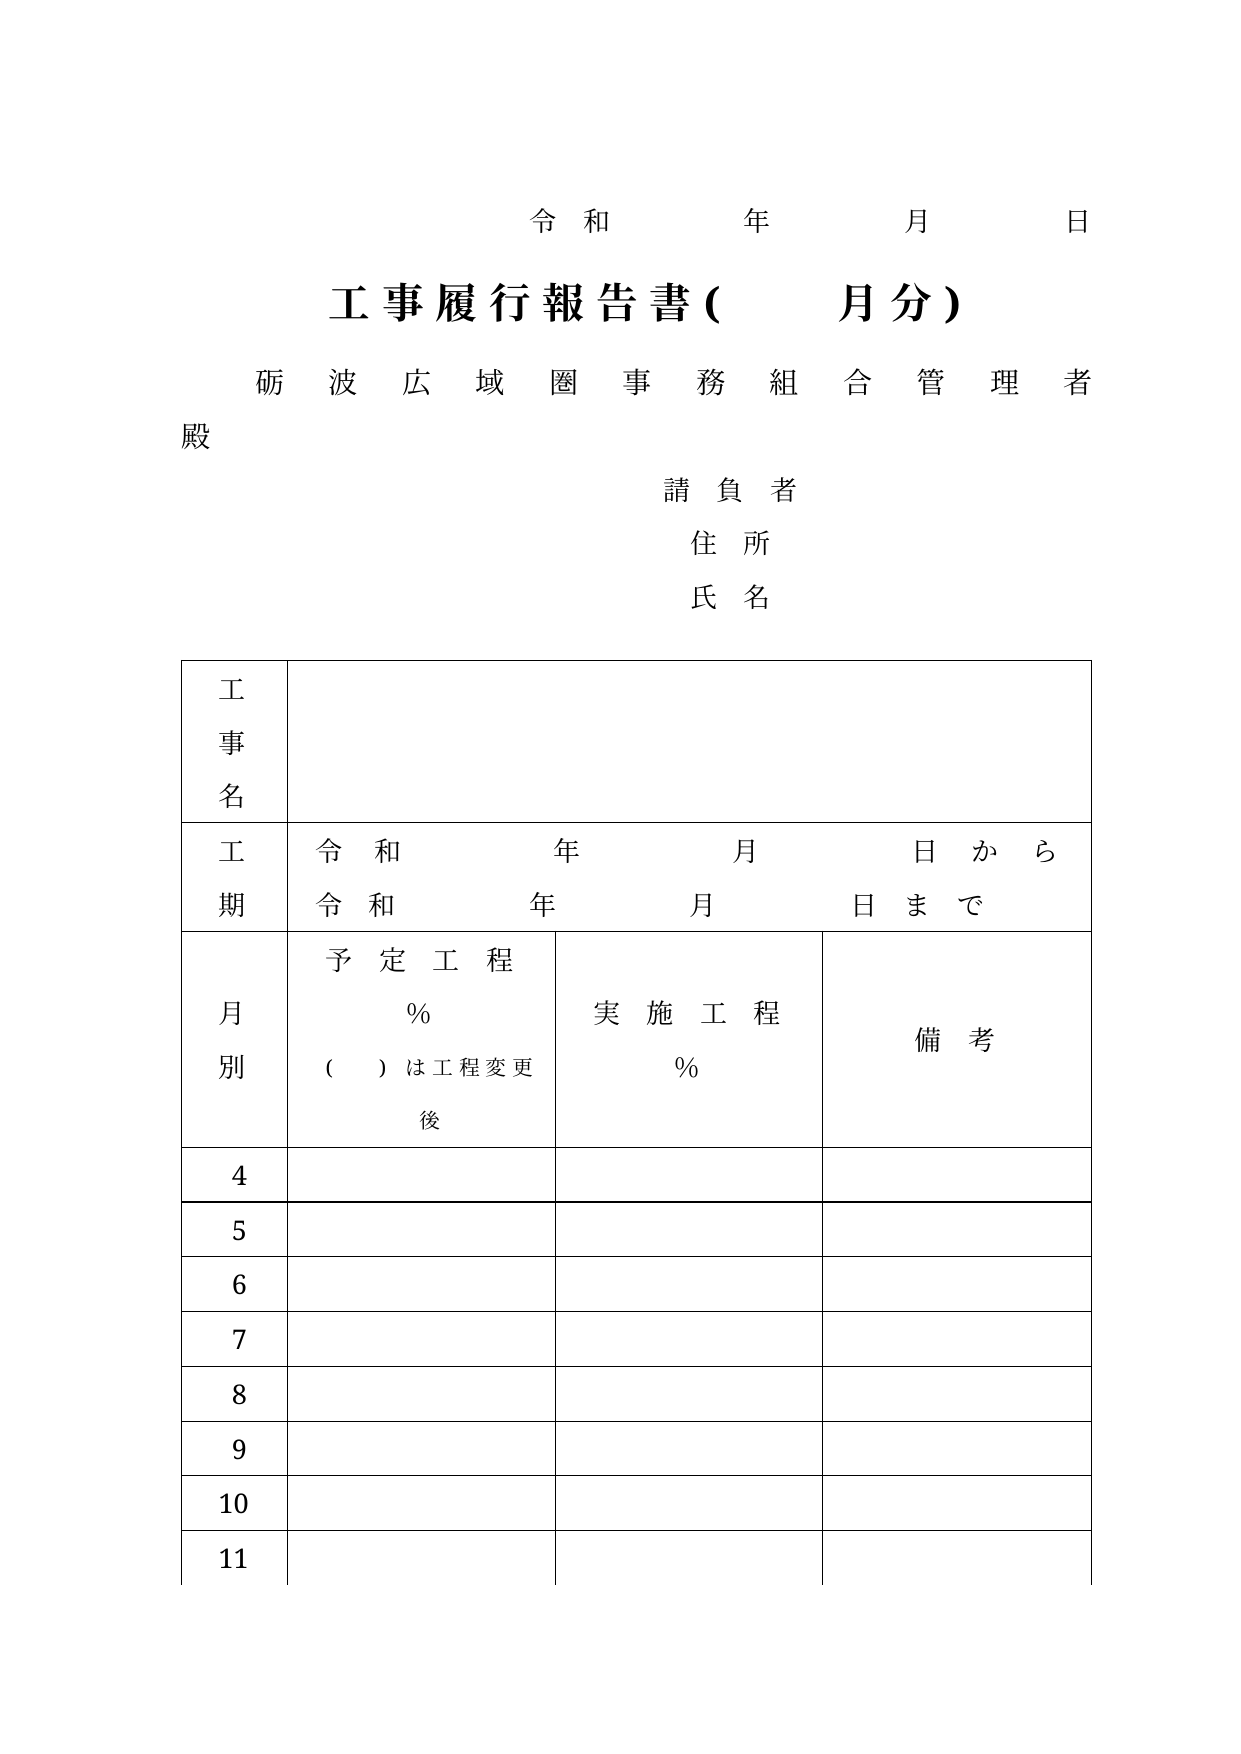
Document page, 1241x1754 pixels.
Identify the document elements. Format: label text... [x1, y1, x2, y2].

table_cell 7 [182, 1312, 287, 1366]
table_cell 令和 年 月 日から 令和 年 月 日まで [288, 823, 1091, 931]
table_header [288, 661, 1091, 822]
table_cell [556, 1422, 822, 1475]
table_cell [288, 1312, 555, 1366]
text 請負者 [637, 462, 1118, 515]
table_cell 4 [182, 1148, 287, 1201]
text 令和 年 月 日 [181, 193, 1118, 247]
text 氏名 [637, 569, 1118, 623]
table_cell 工期 [182, 823, 287, 931]
table_cell 月別 [182, 932, 287, 1147]
table_cell [823, 1476, 1091, 1530]
table_cell [556, 1367, 822, 1421]
table_cell [556, 1148, 822, 1201]
table_cell [288, 1531, 555, 1585]
table_cell [288, 1148, 555, 1201]
table_cell 備考 [823, 932, 1091, 1147]
table_cell [288, 1203, 555, 1256]
table_cell [556, 1203, 822, 1256]
table_cell 予定工程 ％ ( )は工程変更後 [288, 932, 555, 1147]
text 工事履行報告書( 月分) [181, 247, 1118, 354]
table_cell [556, 1312, 822, 1366]
table_cell [288, 1422, 555, 1475]
table_cell [823, 1422, 1091, 1475]
table_cell 9 [182, 1422, 287, 1475]
table_cell [556, 1476, 822, 1530]
table_cell [823, 1531, 1091, 1585]
text 砺波広域圏事務組合管理者 殿 [181, 354, 1118, 462]
table_cell [288, 1257, 555, 1311]
table_header 工事名 [182, 661, 287, 822]
table_cell [288, 1367, 555, 1421]
table_cell 5 [182, 1203, 287, 1256]
table_cell [288, 1476, 555, 1530]
table_cell [823, 1257, 1091, 1311]
table_cell [823, 1148, 1091, 1201]
table_cell [823, 1203, 1091, 1256]
table_cell 8 [182, 1367, 287, 1421]
table_cell [823, 1367, 1091, 1421]
table_cell 実施工程 ％ [556, 932, 822, 1147]
table_cell 6 [182, 1257, 287, 1311]
table_cell 11 [182, 1531, 287, 1585]
table_cell [556, 1531, 822, 1585]
table_cell [823, 1312, 1091, 1366]
text 住所 [637, 515, 1118, 569]
table_cell 10 [182, 1476, 287, 1530]
table_cell [556, 1257, 822, 1311]
